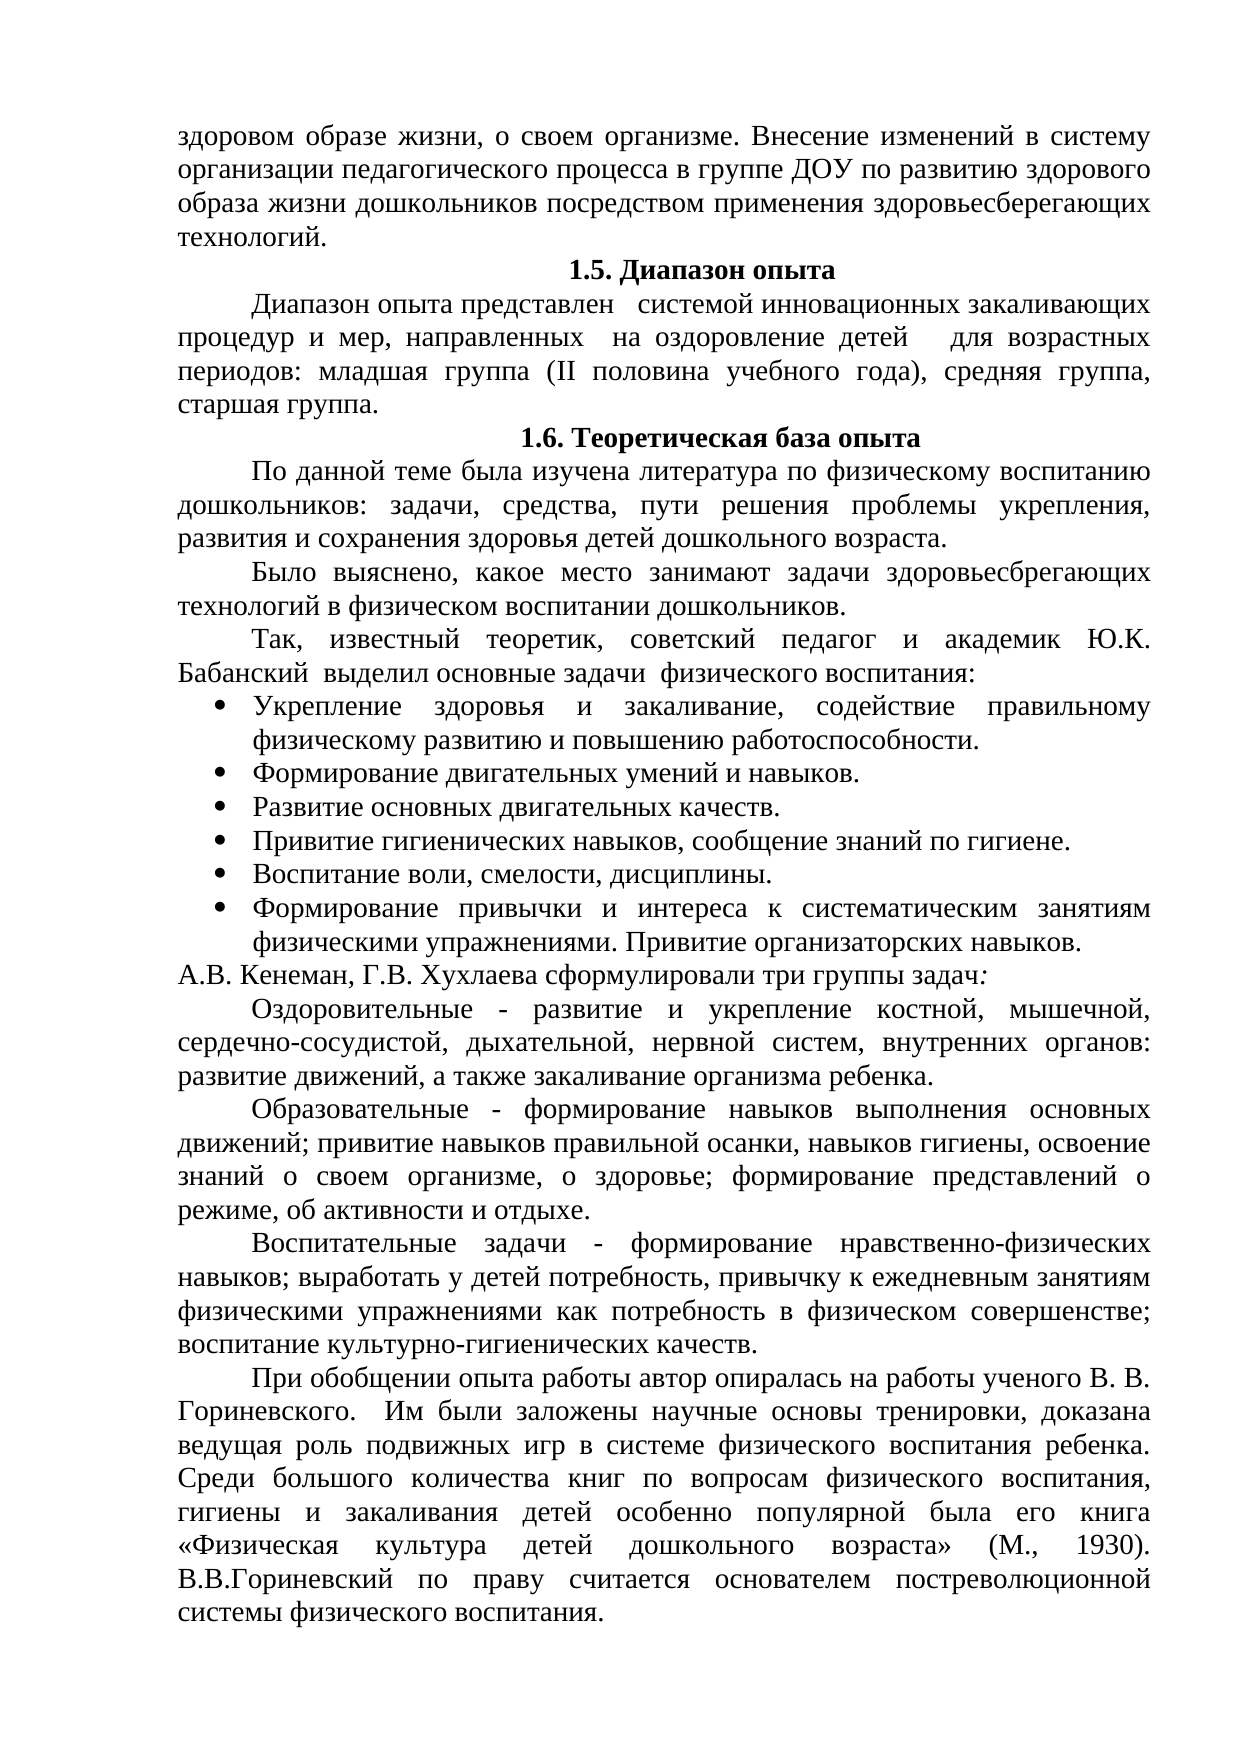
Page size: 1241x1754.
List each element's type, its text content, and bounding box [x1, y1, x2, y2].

list Воспитание воли, смелости, дисциплины. [215, 856, 1152, 890]
list Привитие гигиенических навыков, сообщение знаний по гигиене. [215, 823, 1152, 856]
text Так, известный теоретик, советский педагог и академик Ю.К. Бабанский выделил основные задачи физического воспитания: [177, 621, 1152, 688]
text Было выяснено, какое место занимают задачи здоровьесбрегающих технологий в физическом воспитании дошкольников. [177, 554, 1152, 621]
text Диапазон опыта представлен системой инновационных закаливающих процедур и мер, направленных на оздоровление детей для возрастных периодов: младшая группа (II половина учебного года), средняя группа, старшая группа. [177, 286, 1152, 420]
list Развитие основных двигательных качеств. [215, 789, 1152, 823]
list Укрепление здоровья и закаливание, содействие правильному физическому развитию и повышению работоспособности. [215, 688, 1152, 756]
text А.В. Кенеман, Г.В. Хухлаева сформулировали три группы задач: [177, 957, 1152, 991]
list 1.5. Диапазон опыта [252, 252, 1152, 286]
text Воспитательные задачи - формирование нравственно-физических навыков; выработать у детей потребность, привычку к ежедневным занятиям физическими упражнениями как потребность в физическом совершенстве; воспитание культурно-гигиенических качеств. [177, 1226, 1152, 1360]
text При обобщении опыта работы автор опиралась на работы ученого В. В. Гориневского. Им были заложены научные основы тренировки, доказана ведущая роль подвижных игр в системе физического воспитания ребенка. Среди большого количества книг по вопросам физического воспитания, гигиены и закаливания детей особенно популярной была его книга «Физическая культура детей дошкольного возраста» (М., 1930). В.В.Гориневский по праву считается основателем постреволюционной системы физического воспитания. [177, 1360, 1152, 1628]
list 1.6. Теоретическая база опыта [290, 420, 1152, 453]
list Формирование привычки и интереса к систематическим занятиям физическими упражнениями. Привитие организаторских навыков. [215, 890, 1152, 957]
text По данной теме была изучена литература по физическому воспитанию дошкольников: задачи, средства, пути решения проблемы укрепления, развития и сохранения здоровья детей дошкольного возраста. [177, 453, 1152, 554]
text Оздоровительные - развитие и укрепление костной, мышечной, сердечно-сосудистой, дыхательной, нервной систем, внутренних органов: развитие движений, а также закаливание организма ребенка. [177, 991, 1152, 1091]
list Формирование двигательных умений и навыков. [215, 756, 1152, 789]
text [177, 118, 1152, 252]
text Образовательные - формирование навыков выполнения основных движений; привитие навыков правильной осанки, навыков гигиены, освоение знаний о своем организме, о здоровье; формирование представлений о режиме, об активности и отдыхе. [177, 1091, 1152, 1226]
